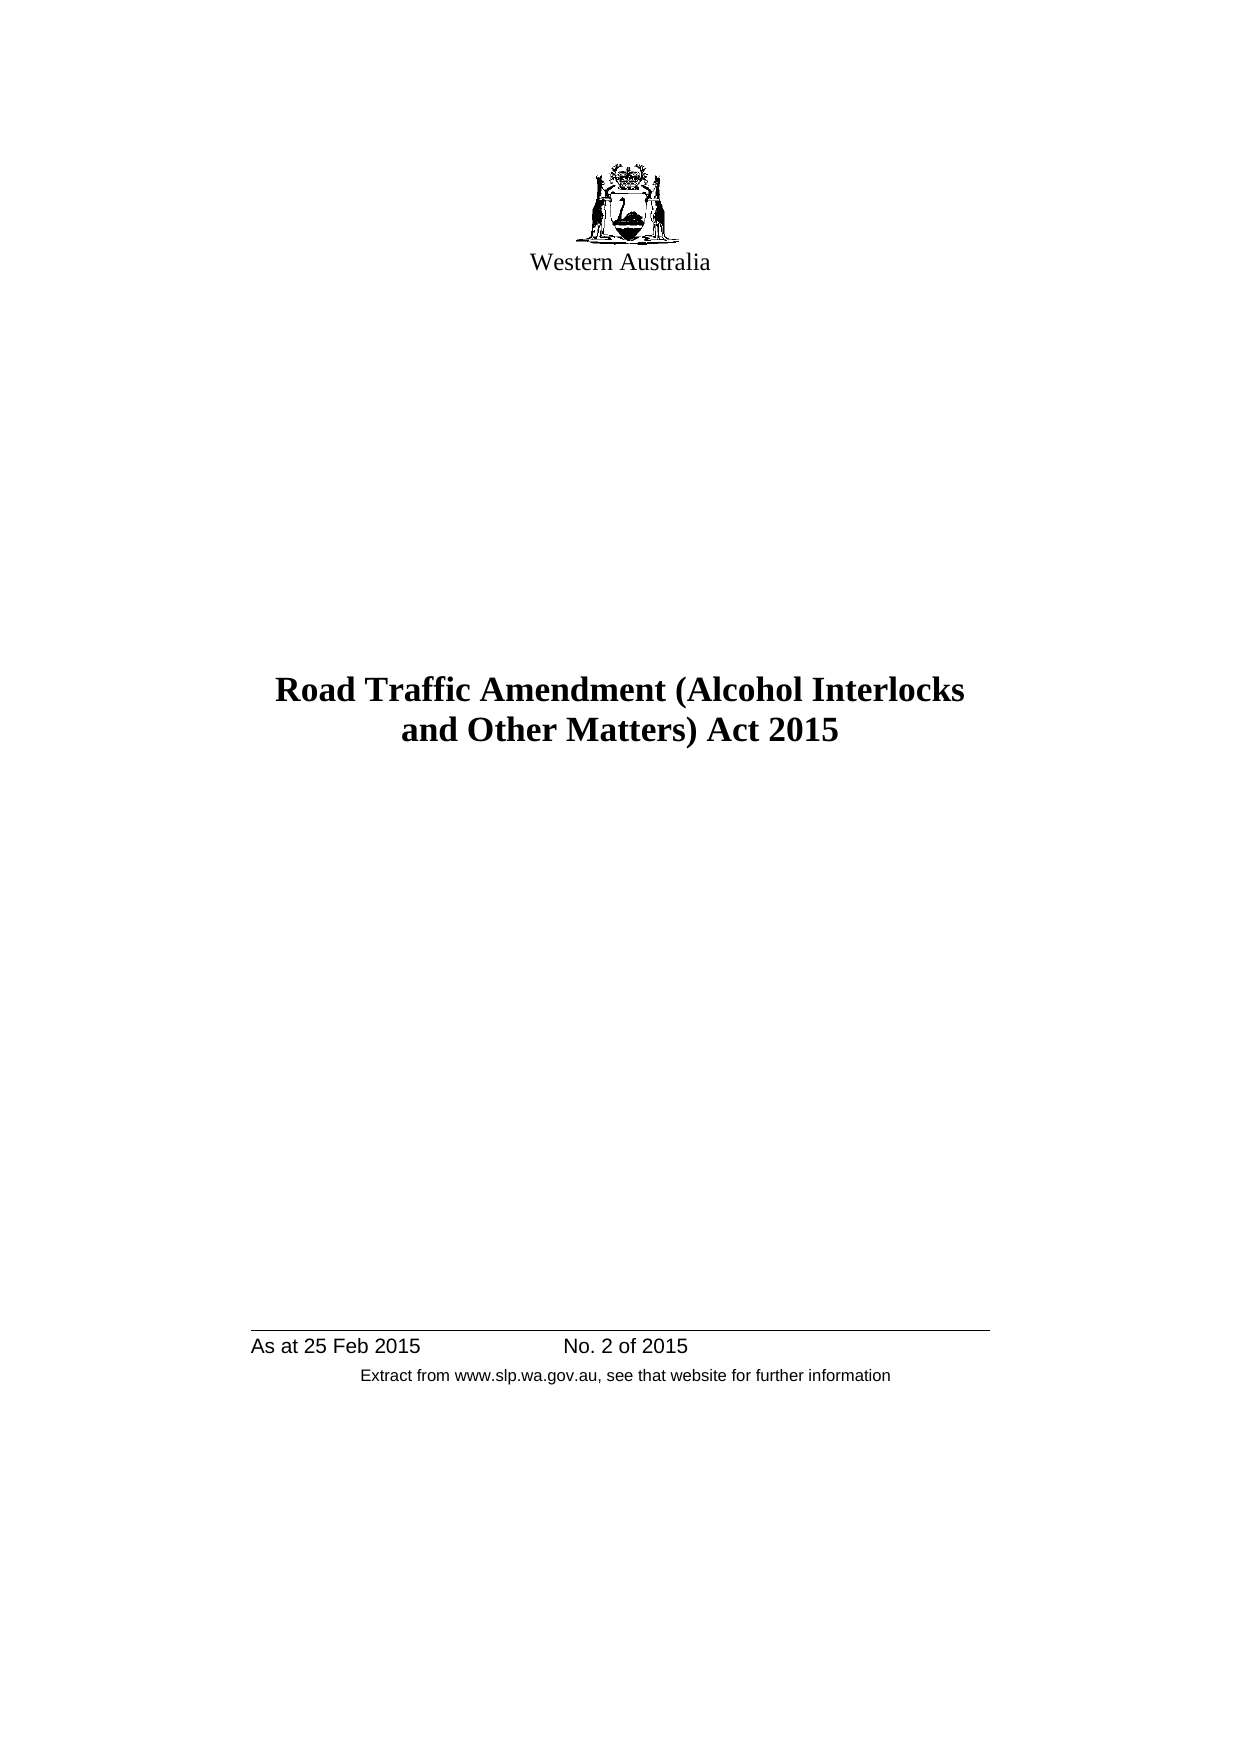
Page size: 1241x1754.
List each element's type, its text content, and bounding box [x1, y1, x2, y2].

text Road Traffic Amendment (Alcohol Interlocks and Other Matters) Act 2015 [251, 668, 990, 749]
picture [575, 162, 679, 246]
text Western Australia [251, 247, 990, 276]
